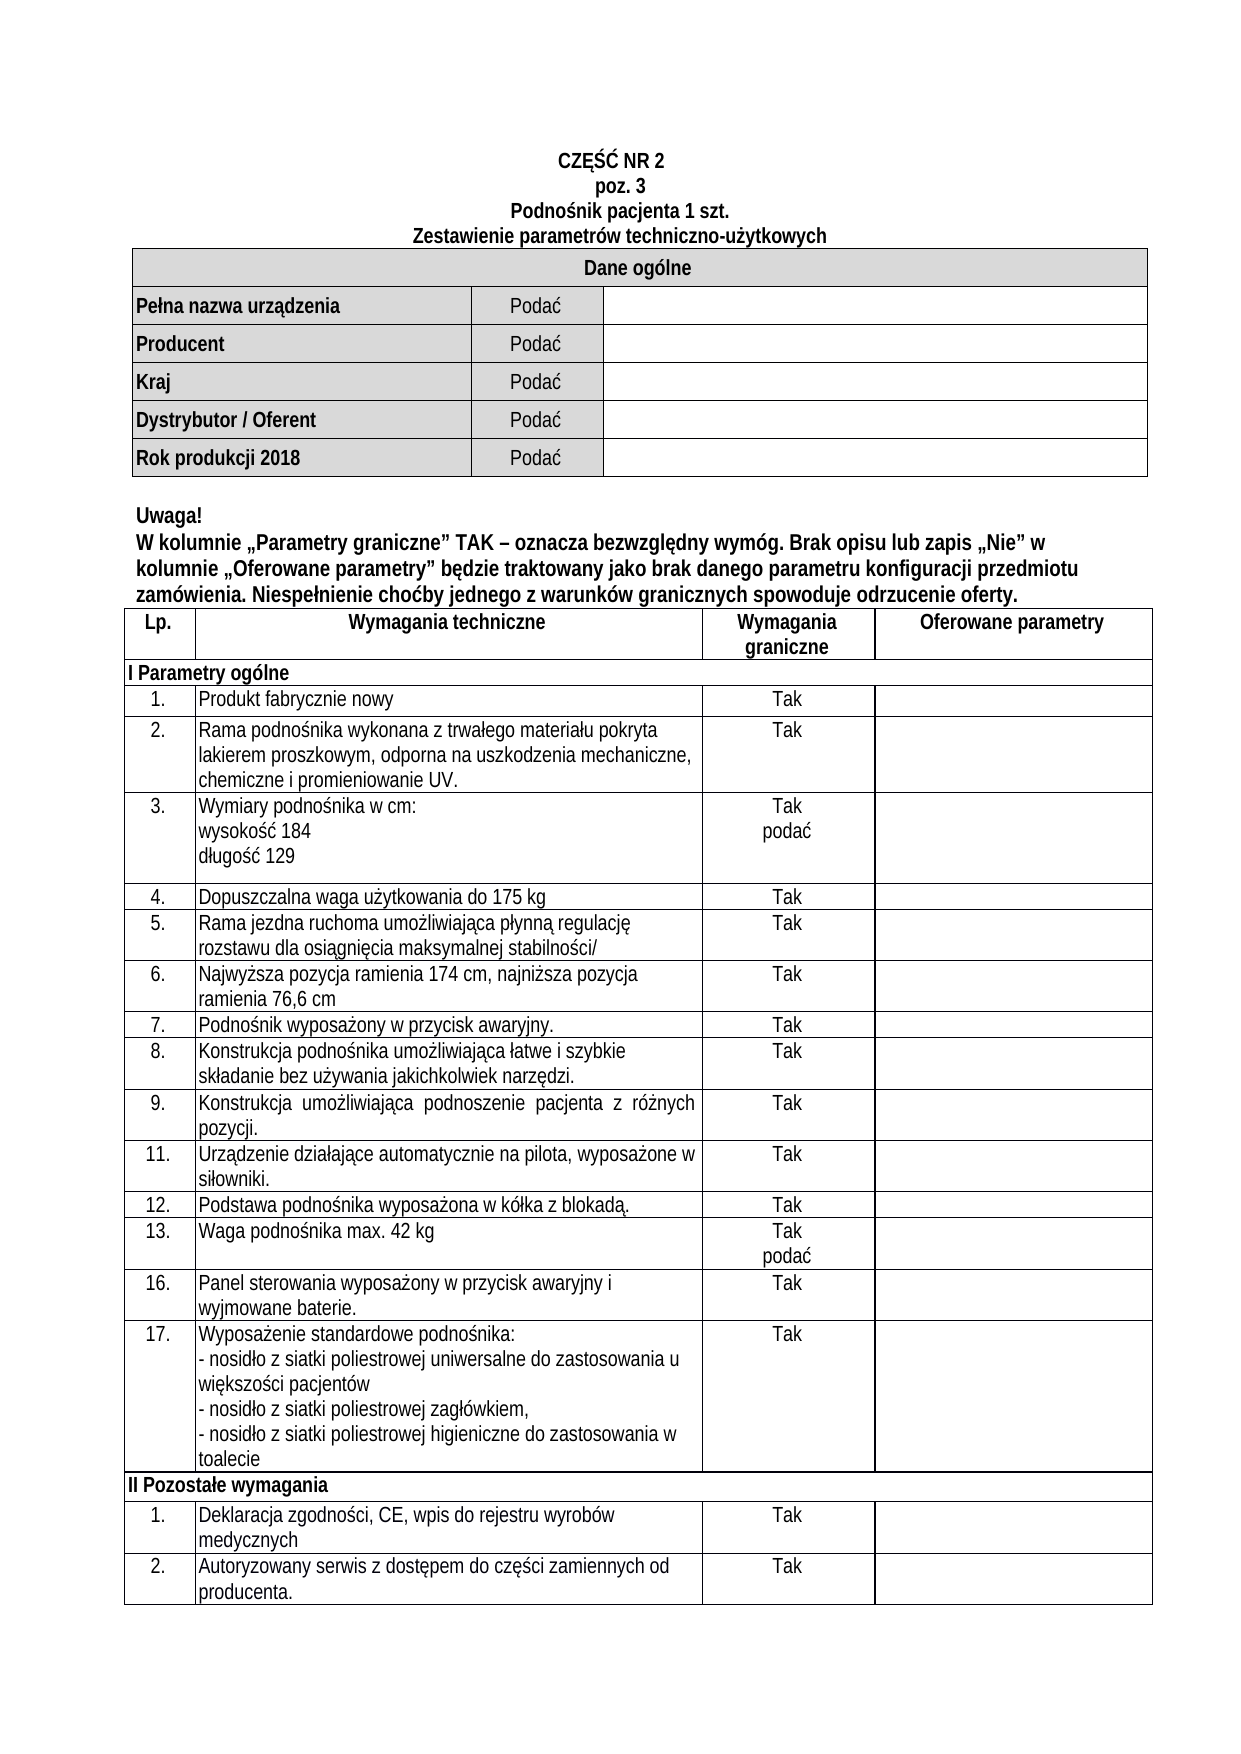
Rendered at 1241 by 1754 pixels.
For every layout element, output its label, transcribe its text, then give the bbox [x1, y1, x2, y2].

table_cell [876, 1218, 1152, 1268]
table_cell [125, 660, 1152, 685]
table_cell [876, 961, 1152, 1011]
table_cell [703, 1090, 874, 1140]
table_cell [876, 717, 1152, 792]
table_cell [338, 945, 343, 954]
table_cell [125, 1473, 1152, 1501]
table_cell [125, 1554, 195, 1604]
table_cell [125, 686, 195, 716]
text W kolumnie „Parametry graniczne” TAK – oznacza bezwzględny wymóg. Brak opisu lub zapis „Nie” w kolumnie „Oferowane parametry” będzie traktowany jako brak danego parametru konfiguracji przedmiotu zamówienia. Niespełnienie choćby jednego z warunków granicznych spowoduje odrzucenie oferty. [136, 529, 1104, 608]
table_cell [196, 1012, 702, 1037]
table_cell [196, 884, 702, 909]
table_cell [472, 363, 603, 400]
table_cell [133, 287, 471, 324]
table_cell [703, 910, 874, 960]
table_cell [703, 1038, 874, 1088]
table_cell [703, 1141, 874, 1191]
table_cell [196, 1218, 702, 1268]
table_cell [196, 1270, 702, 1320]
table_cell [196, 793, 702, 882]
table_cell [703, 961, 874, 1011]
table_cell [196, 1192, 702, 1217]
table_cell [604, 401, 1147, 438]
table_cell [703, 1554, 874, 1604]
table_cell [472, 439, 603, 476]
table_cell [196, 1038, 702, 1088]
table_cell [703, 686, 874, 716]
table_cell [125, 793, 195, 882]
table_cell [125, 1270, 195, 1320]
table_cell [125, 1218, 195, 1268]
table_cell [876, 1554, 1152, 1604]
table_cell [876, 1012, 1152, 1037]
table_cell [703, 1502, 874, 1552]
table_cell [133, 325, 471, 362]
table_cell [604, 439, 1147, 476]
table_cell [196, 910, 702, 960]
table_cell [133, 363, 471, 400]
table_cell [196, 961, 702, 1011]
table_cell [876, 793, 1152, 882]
text poz. 3 [136, 173, 1104, 198]
text Uwaga! [136, 502, 1104, 529]
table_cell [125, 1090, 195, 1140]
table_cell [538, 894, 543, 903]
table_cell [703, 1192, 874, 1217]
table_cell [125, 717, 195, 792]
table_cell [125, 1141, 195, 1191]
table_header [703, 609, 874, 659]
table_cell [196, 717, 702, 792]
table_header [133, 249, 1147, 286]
text CZĘŚĆ NR 2 [136, 148, 1087, 173]
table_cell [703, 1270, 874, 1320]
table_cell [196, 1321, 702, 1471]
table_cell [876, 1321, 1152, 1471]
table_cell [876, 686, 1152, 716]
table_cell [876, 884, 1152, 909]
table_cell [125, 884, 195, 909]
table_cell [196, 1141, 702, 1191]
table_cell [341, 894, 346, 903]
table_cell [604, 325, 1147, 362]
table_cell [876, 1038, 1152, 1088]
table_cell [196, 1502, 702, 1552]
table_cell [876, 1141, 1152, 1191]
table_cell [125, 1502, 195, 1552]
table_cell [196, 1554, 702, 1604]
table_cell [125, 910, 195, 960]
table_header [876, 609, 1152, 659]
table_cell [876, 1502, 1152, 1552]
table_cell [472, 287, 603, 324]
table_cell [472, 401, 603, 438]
text Zestawienie parametrów techniczno-użytkowych [136, 223, 1104, 248]
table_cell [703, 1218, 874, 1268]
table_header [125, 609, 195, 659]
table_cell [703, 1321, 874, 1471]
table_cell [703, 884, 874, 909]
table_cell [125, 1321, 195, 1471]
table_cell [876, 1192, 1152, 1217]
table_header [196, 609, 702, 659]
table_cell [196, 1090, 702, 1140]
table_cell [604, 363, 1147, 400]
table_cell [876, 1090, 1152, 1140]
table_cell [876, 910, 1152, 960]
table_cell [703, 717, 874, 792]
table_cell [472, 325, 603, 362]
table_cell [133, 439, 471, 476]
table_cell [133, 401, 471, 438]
text Podnośnik pacjenta 1 szt. [136, 198, 1104, 223]
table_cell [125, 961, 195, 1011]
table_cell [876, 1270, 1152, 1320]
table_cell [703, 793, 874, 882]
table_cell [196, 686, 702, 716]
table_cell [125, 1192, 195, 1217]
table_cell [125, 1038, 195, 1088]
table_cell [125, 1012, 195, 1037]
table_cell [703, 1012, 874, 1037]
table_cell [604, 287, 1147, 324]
